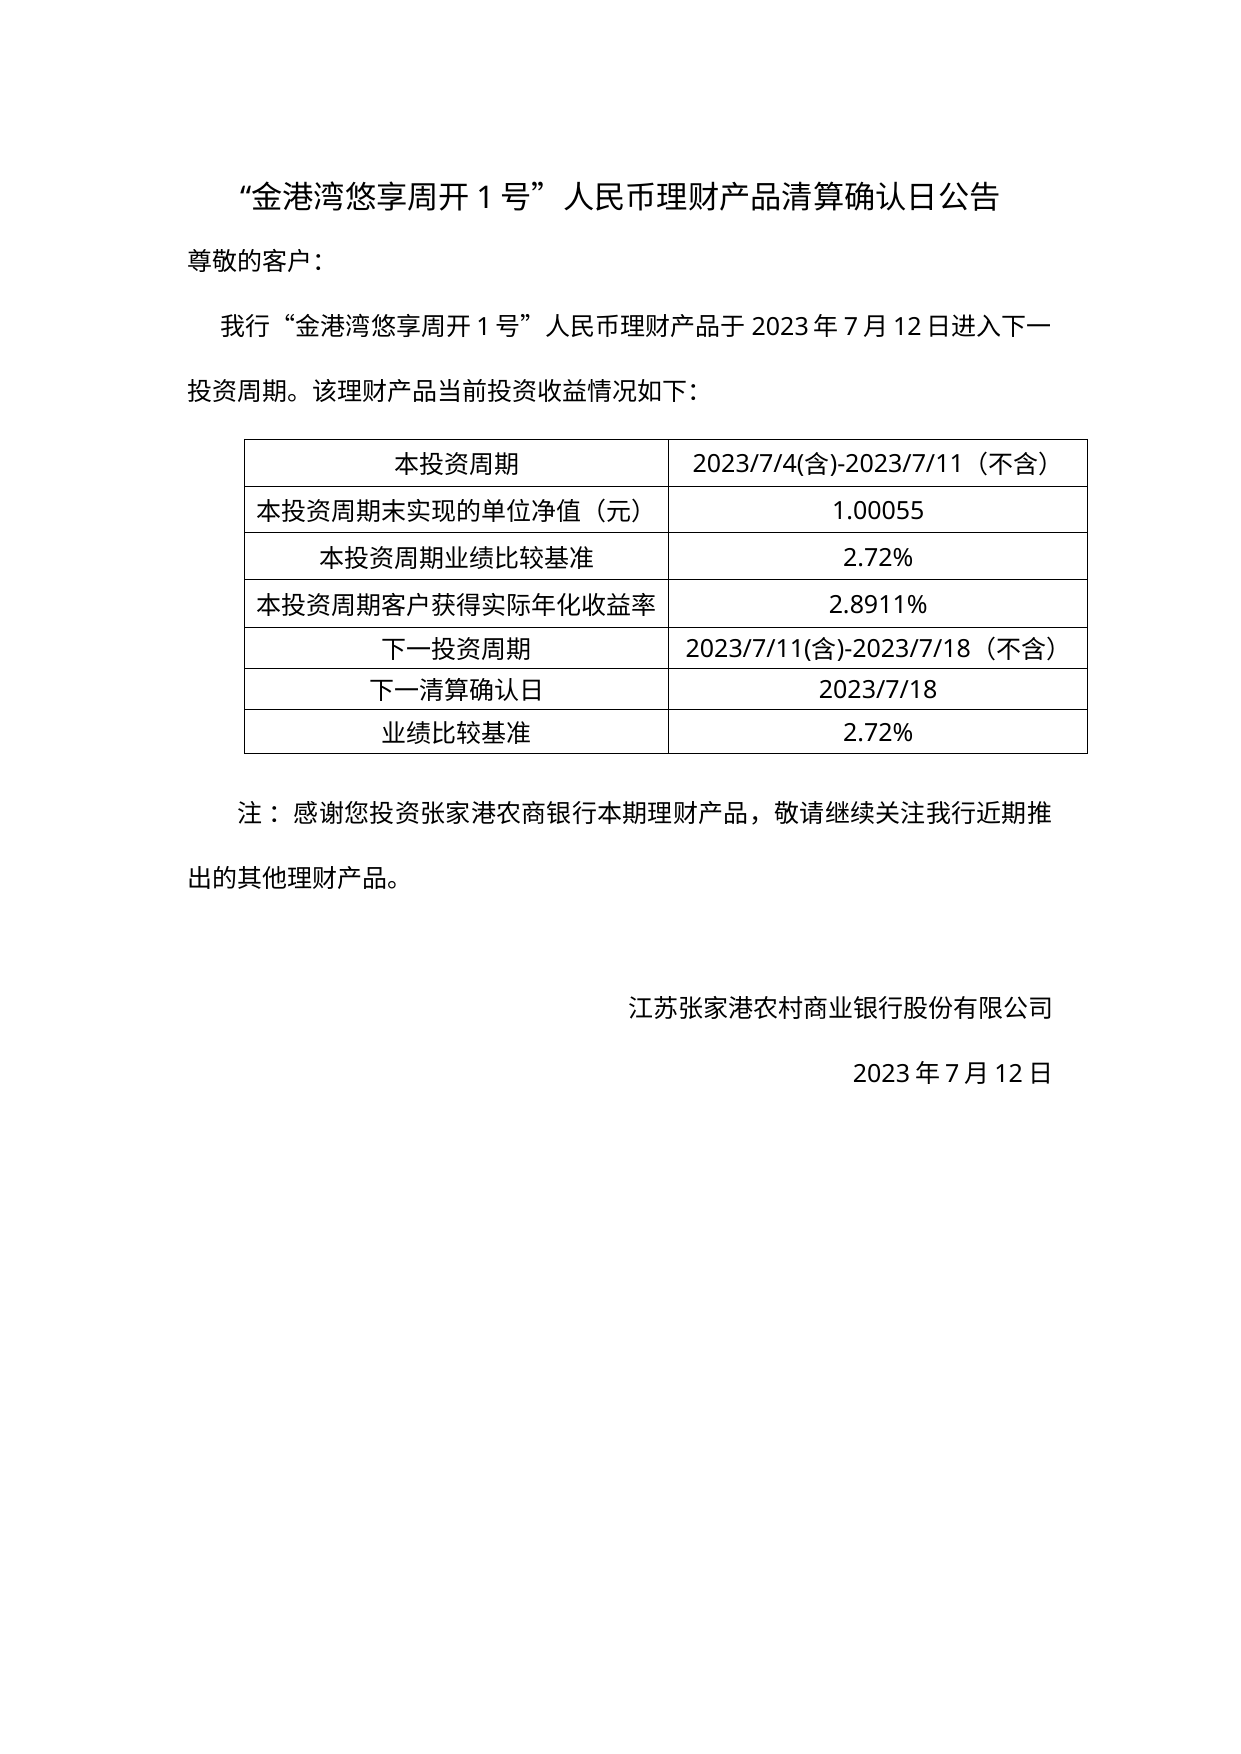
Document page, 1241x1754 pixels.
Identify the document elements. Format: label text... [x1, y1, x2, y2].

table_cell 本投资周期末实现的单位净值（元） [245, 487, 668, 532]
table_cell 2023/7/18 [669, 669, 1087, 709]
text 尊敬的客户： [187, 227, 1053, 292]
table_cell 本投资周期业绩比较基准 [245, 533, 668, 579]
table_cell 1.00055 [669, 487, 1087, 532]
text 注 ：感谢您投资张家港农商银行本期理财产品，敬请继续关注我行近期推出的其他理财产品。 [187, 454, 1053, 909]
table_cell 业绩比较基准 [245, 710, 668, 752]
text 江苏张家港农村商业银行股份有限公司 [187, 974, 1053, 1039]
table_cell 下一清算确认日 [245, 669, 668, 709]
table_cell 2.72% [669, 710, 1087, 752]
table_header 2023/7/4(含)-2023/7/11（不含） [669, 440, 1087, 486]
table_cell 本投资周期客户获得实际年化收益率 [245, 580, 668, 627]
table_header 本投资周期 [245, 440, 668, 486]
table_cell 下一投资周期 [245, 628, 668, 667]
table_cell 2.8911% [669, 580, 1087, 627]
table_cell 2.72% [669, 533, 1087, 579]
text 2023年7月12日 [187, 1039, 1053, 1104]
text 我行“金港湾悠享周开1号”人民币理财产品于2023年7月12日进入下一投资周期。该理财产品当前投资收益情况如下： [187, 292, 1053, 422]
table_cell 2023/7/11(含)-2023/7/18（不含） [669, 628, 1087, 667]
text “金港湾悠享周开1号”人民币理财产品清算确认日公告 [187, 162, 1053, 227]
